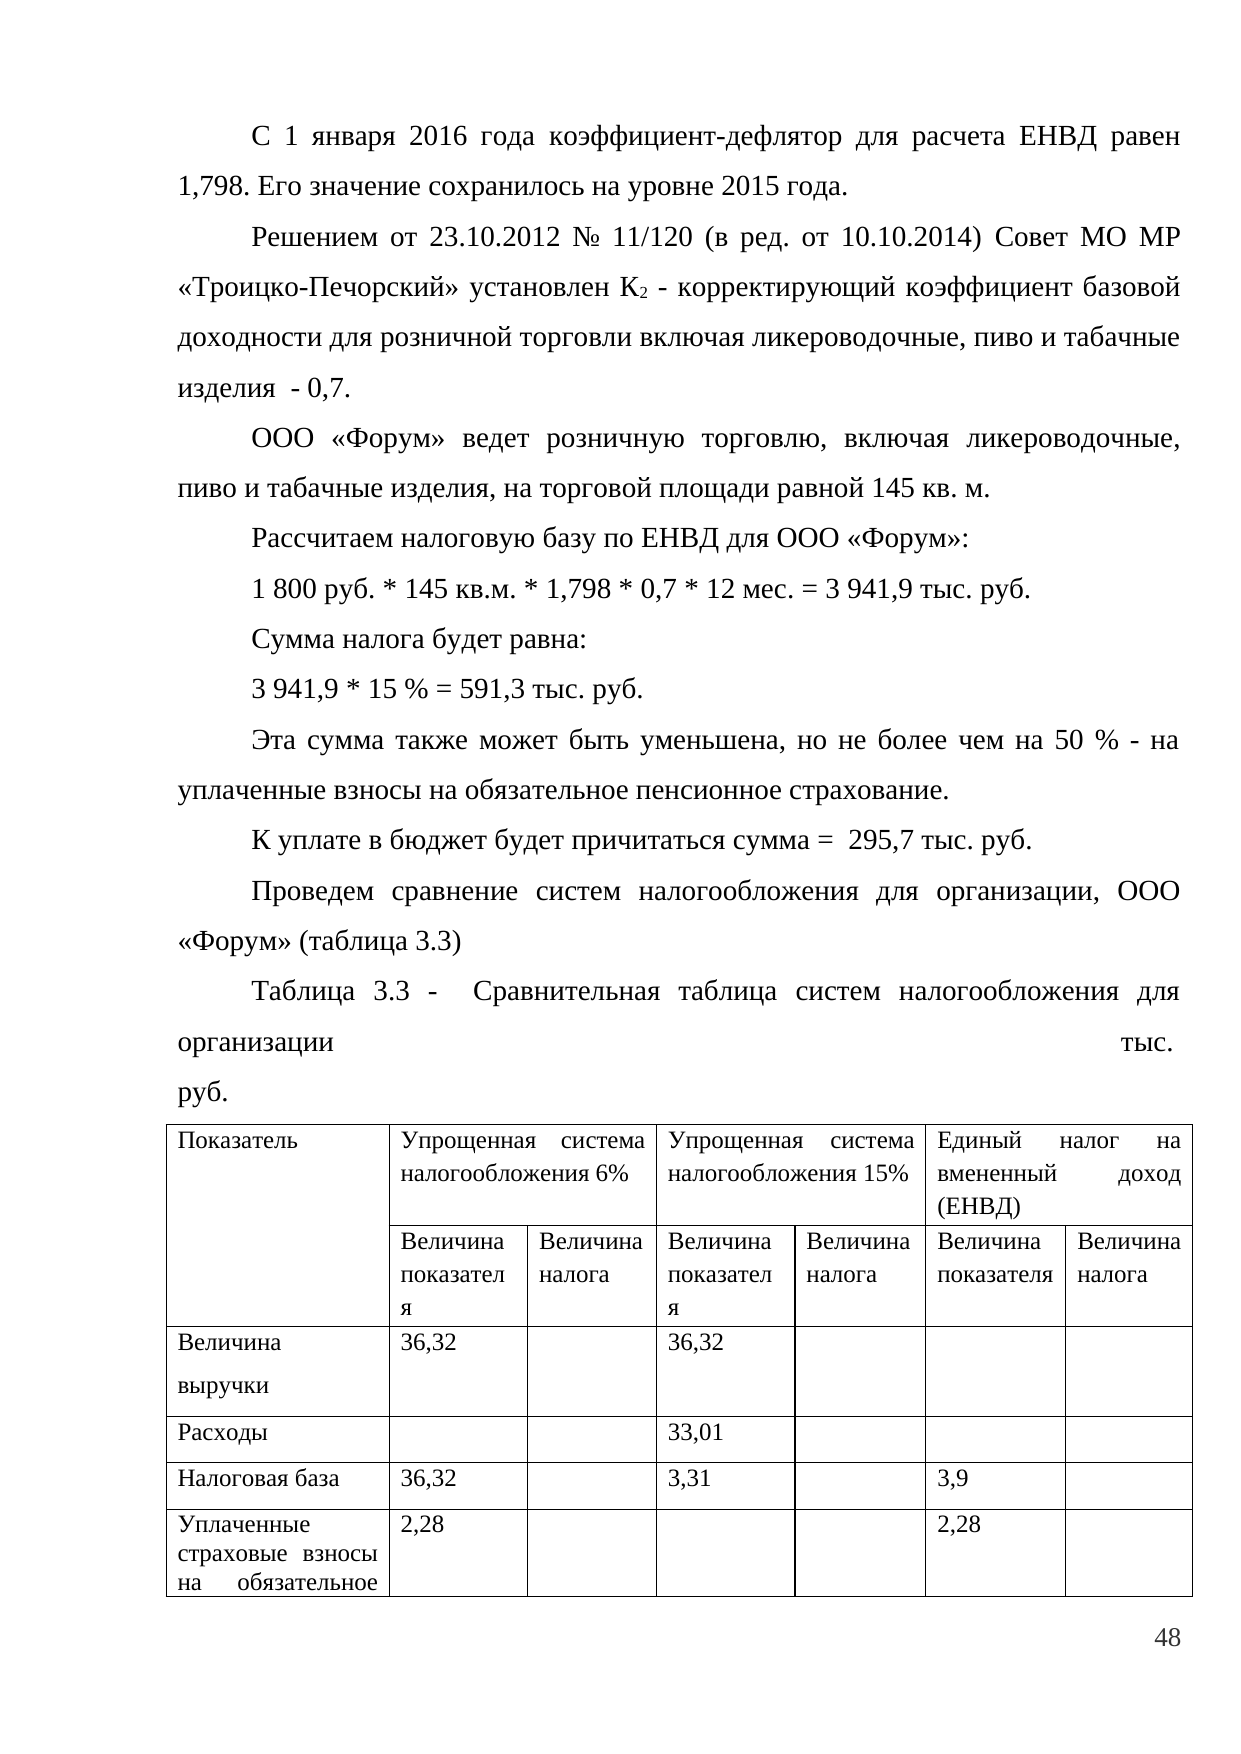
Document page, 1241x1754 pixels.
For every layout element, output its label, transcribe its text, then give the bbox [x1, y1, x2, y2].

table_cell Налоговая база [167, 1463, 389, 1508]
table_header Единый налог на вмененный доход (ЕНВД) [926, 1125, 1192, 1225]
text Эта сумма также может быть уменьшена, но не более чем на 50 % - на уплаченные взносы на обязательное пенсионное страхование. [177, 722, 1181, 806]
text ООО «Форум» ведет розничную торговлю, включая ликероводочные, пиво и табачные изделия, на торговой площади равной 145 кв. м. [177, 420, 1181, 504]
table_cell [1066, 1510, 1192, 1596]
table_cell 2,28 [926, 1510, 1065, 1596]
table_header Упрощенная система налогообложения 15% [657, 1125, 925, 1225]
text С 1 января 2016 года коэффициент-дефлятор для расчета ЕНВД равен 1,798. Его значение сохранилось на уровне 2015 года. [177, 118, 1181, 202]
table_cell Величина показателя [657, 1226, 794, 1326]
table_cell [657, 1510, 794, 1596]
table_cell Величина налога [796, 1226, 925, 1326]
text К уплате в бюджет будет причитаться сумма = 295,7 тыс. руб. [177, 822, 1181, 856]
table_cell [167, 1510, 389, 1596]
table_header Упрощенная система налогообложения 6% [390, 1125, 656, 1225]
table_cell 3,9 [926, 1463, 1065, 1508]
table_cell [796, 1463, 925, 1508]
table_cell [528, 1327, 656, 1416]
text Таблица 3.3 - Сравнительная таблица систем налогообложения для организации тыс. руб. [177, 973, 1181, 1108]
text Рассчитаем налоговую базу по ЕНВД для ООО «Форум»: [177, 521, 1181, 554]
table_cell 36,32 [390, 1463, 527, 1508]
table_cell [1066, 1417, 1192, 1462]
table_cell [528, 1417, 656, 1462]
table_cell 2,28 [390, 1510, 527, 1596]
table_cell Величина показателя [390, 1226, 527, 1326]
table_cell Величина налога [1066, 1226, 1192, 1326]
text Проведем сравнение систем налогообложения для организации, ООО «Форум» (таблица 3.3) [177, 873, 1181, 957]
table_cell [926, 1327, 1065, 1416]
table_cell [390, 1417, 527, 1462]
text 1 800 руб. * 145 кв.м. * 1,798 * 0,7 * 12 мес. = 3 941,9 тыс. руб. [177, 571, 1181, 604]
table_cell 33,01 [657, 1417, 794, 1462]
table_cell [926, 1417, 1065, 1462]
table_header Показатель [167, 1125, 389, 1326]
table_cell 36,32 [390, 1327, 527, 1416]
text Сумма налога будет равна: [177, 621, 1181, 655]
table_cell 3,31 [657, 1463, 794, 1508]
table_cell Величина налога [528, 1226, 656, 1326]
table_cell [796, 1510, 925, 1596]
table_cell [1066, 1463, 1192, 1508]
table_cell Величина показателя [926, 1226, 1065, 1326]
table_cell [1066, 1327, 1192, 1416]
table_cell [528, 1510, 656, 1596]
table_cell [796, 1417, 925, 1462]
text Решением от 23.10.2012 № 11/120 (в ред. от 10.10.2014) Совет МО МР «Троицко-Печорский» установлен К2 - корректирующий коэффициент базовой доходности для розничной торговли включая ликероводочные, пиво и табачные изделия - 0,7. [177, 219, 1181, 403]
table_cell [796, 1327, 925, 1416]
table_cell 36,32 [657, 1327, 794, 1416]
table_cell [528, 1463, 656, 1508]
table_cell Расходы [167, 1417, 389, 1462]
text 3 941,9 * 15 % = 591,3 тыс. руб. [177, 672, 1181, 705]
table_cell Величина выручки [167, 1327, 389, 1416]
